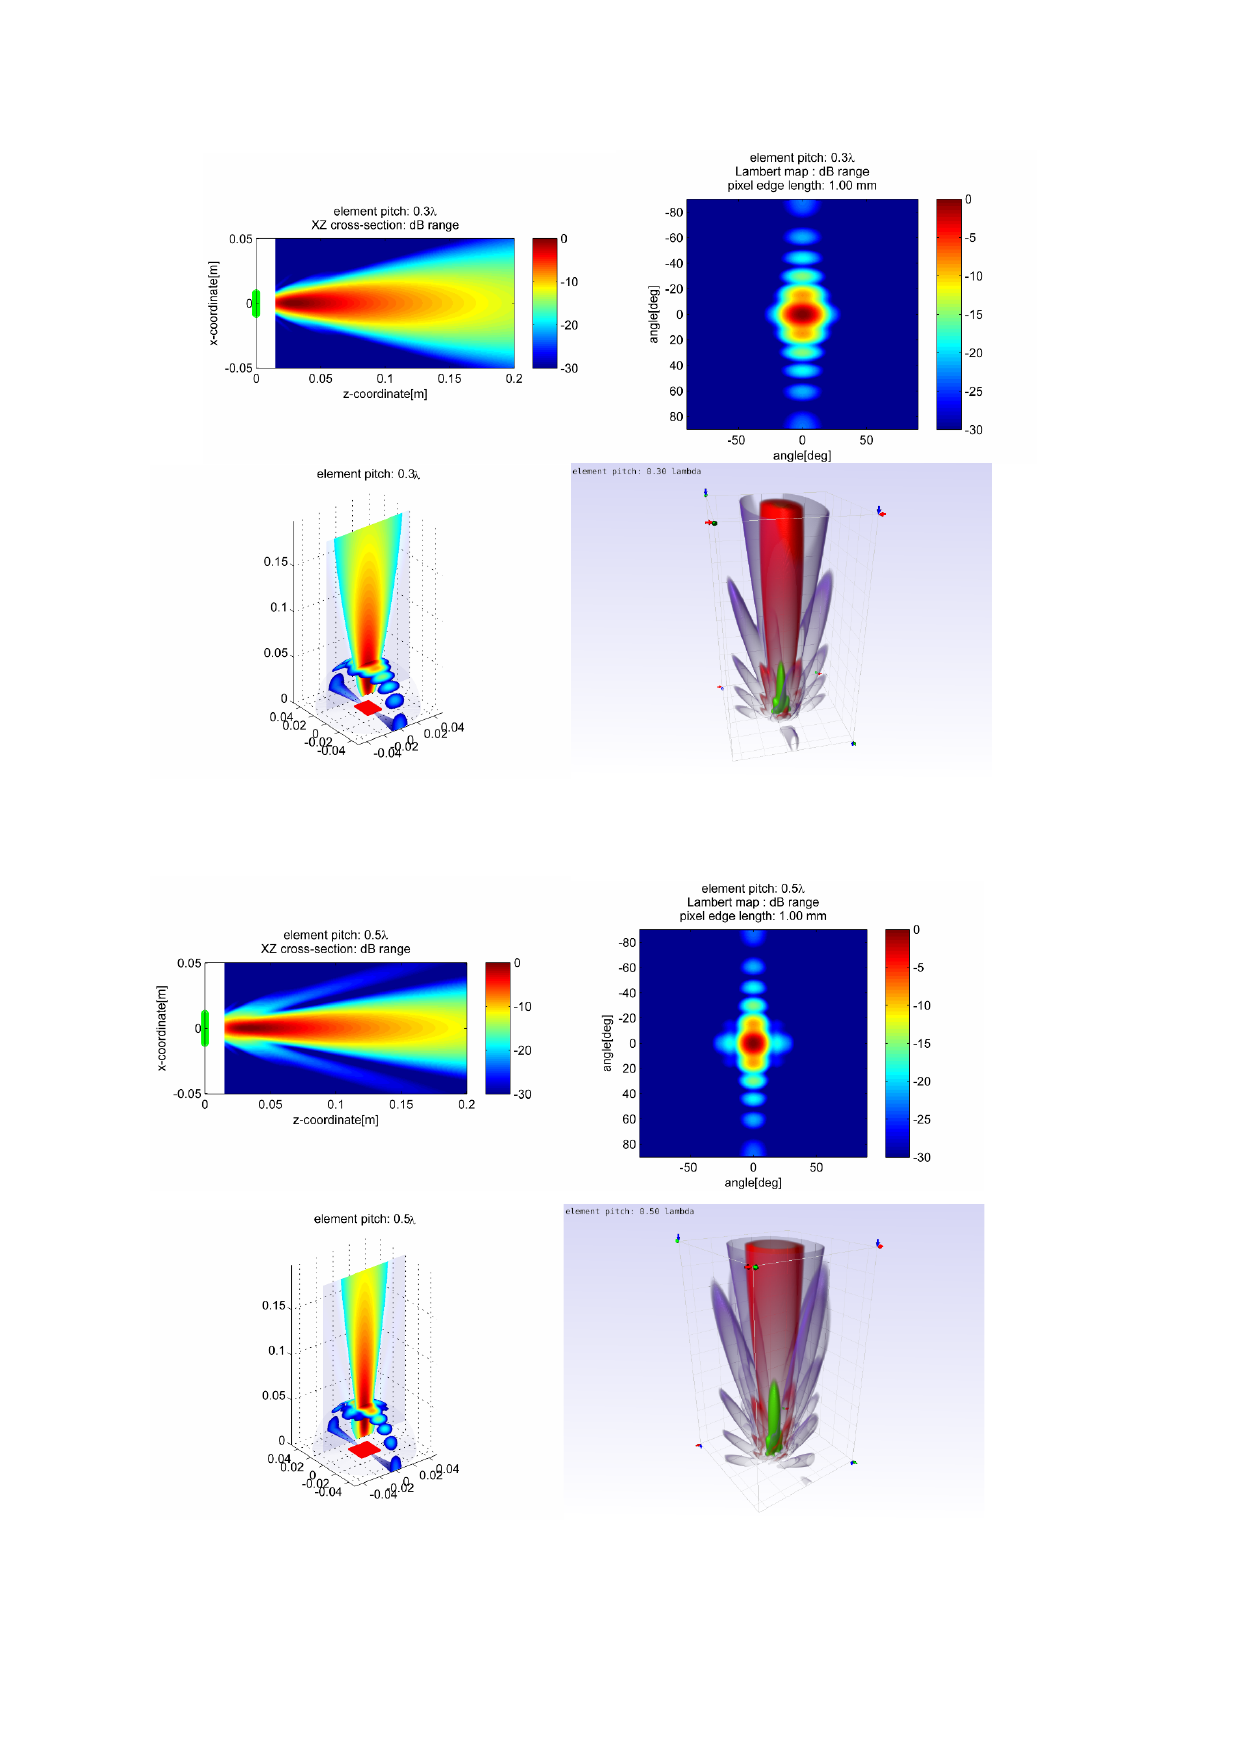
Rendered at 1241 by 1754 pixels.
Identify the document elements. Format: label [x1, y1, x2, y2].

picture [150, 1204, 985, 1520]
picture [150, 876, 985, 1191]
picture [150, 150, 1038, 779]
